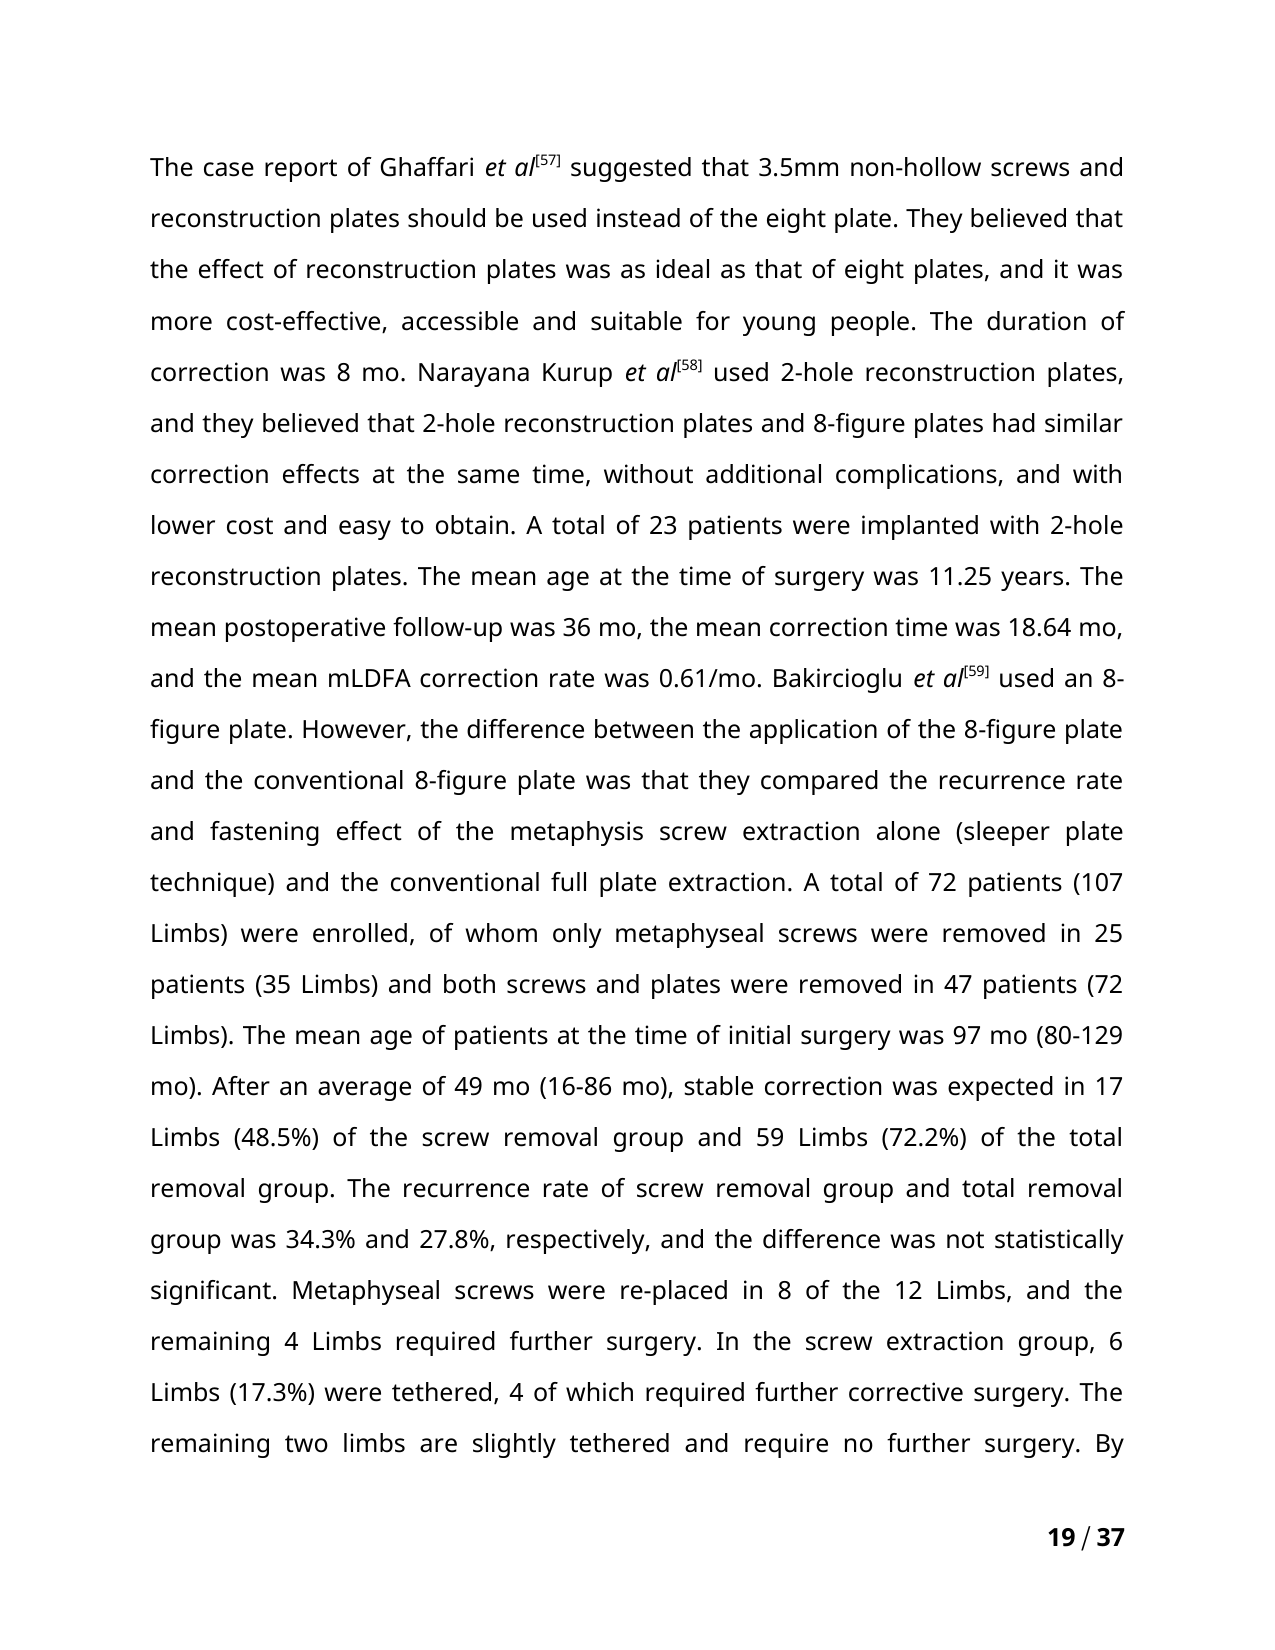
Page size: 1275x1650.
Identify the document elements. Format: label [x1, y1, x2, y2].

text [150, 150, 1125, 1460]
